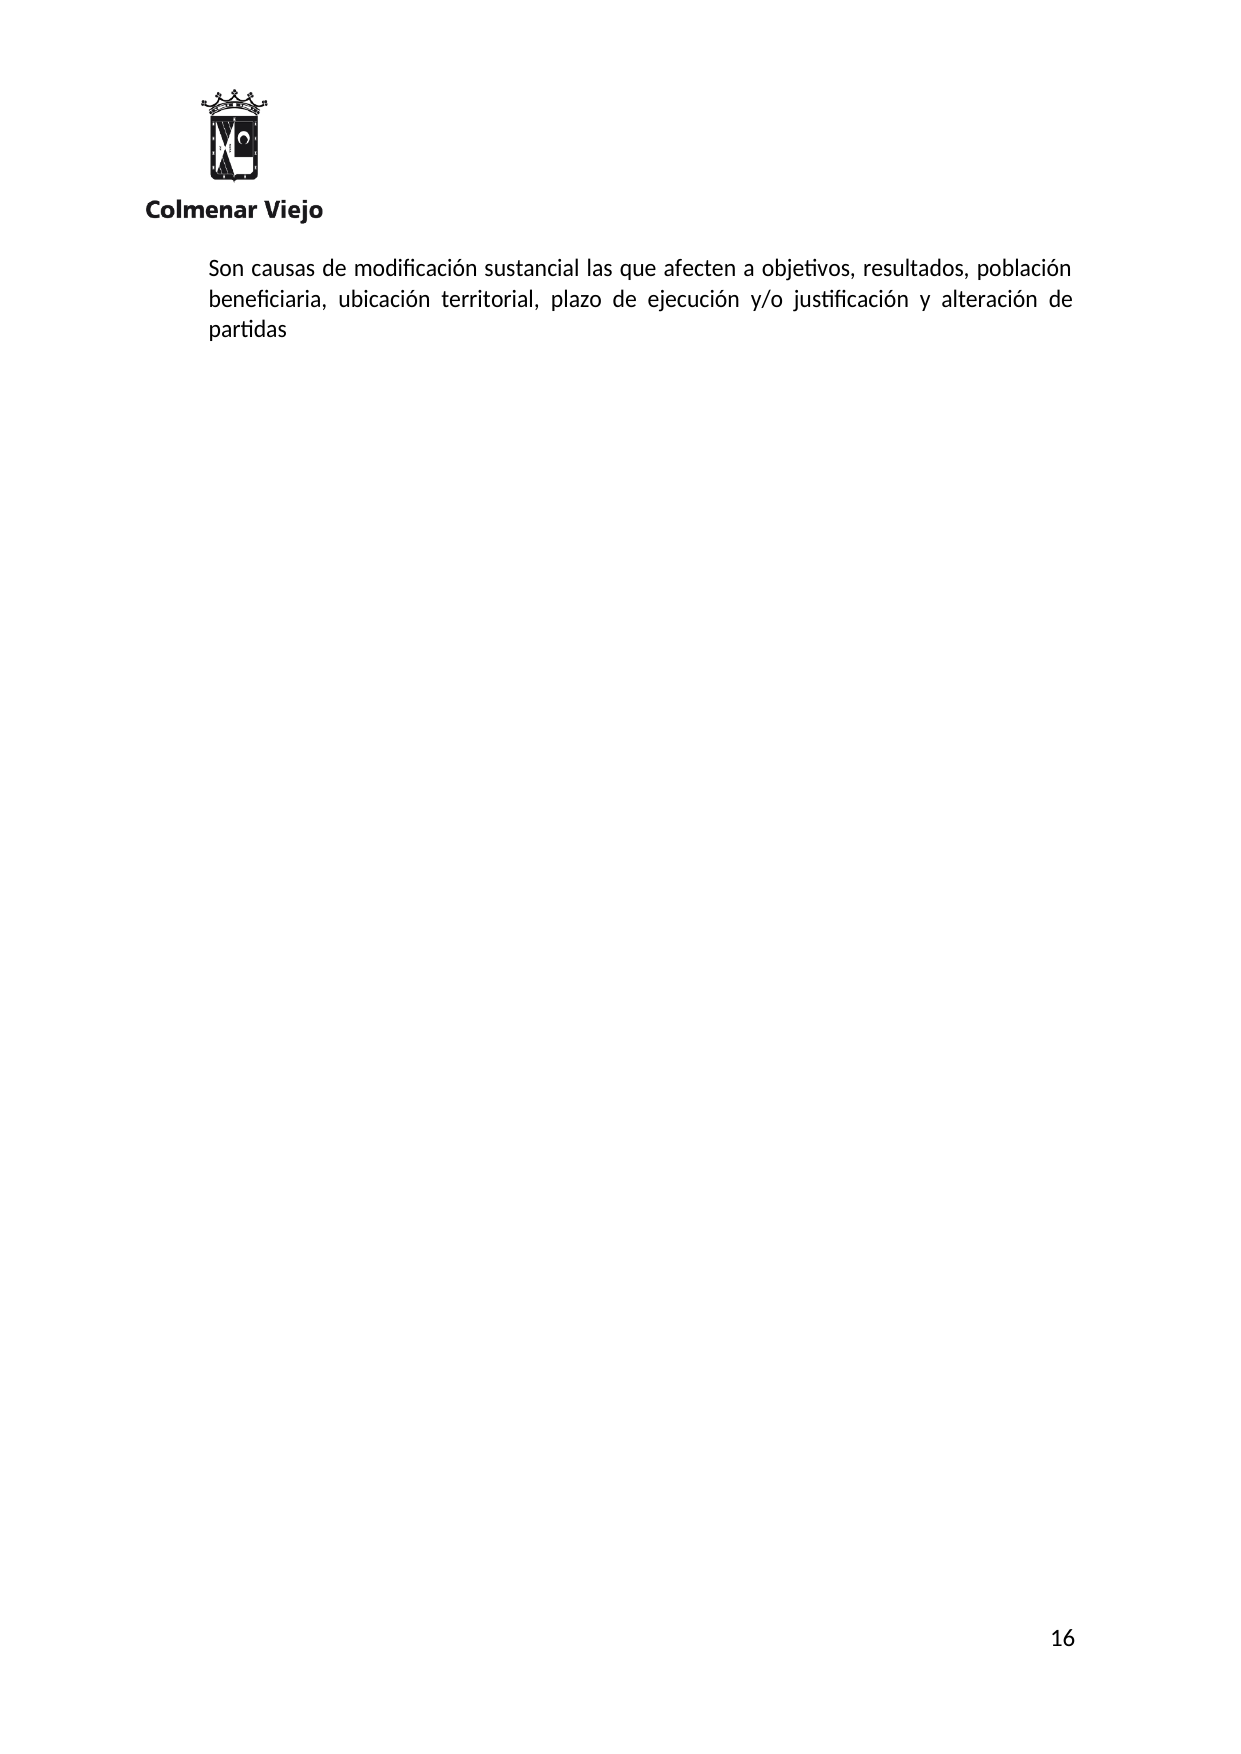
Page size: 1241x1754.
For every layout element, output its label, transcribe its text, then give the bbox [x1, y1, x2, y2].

picture [145, 88, 323, 224]
text Son causas de modificación sustancial las que afecten a objetivos, resultados, población beneficiaria, ubicación territorial, plazo de ejecución y/o justificación y alteración de partidas [208, 252, 1073, 344]
